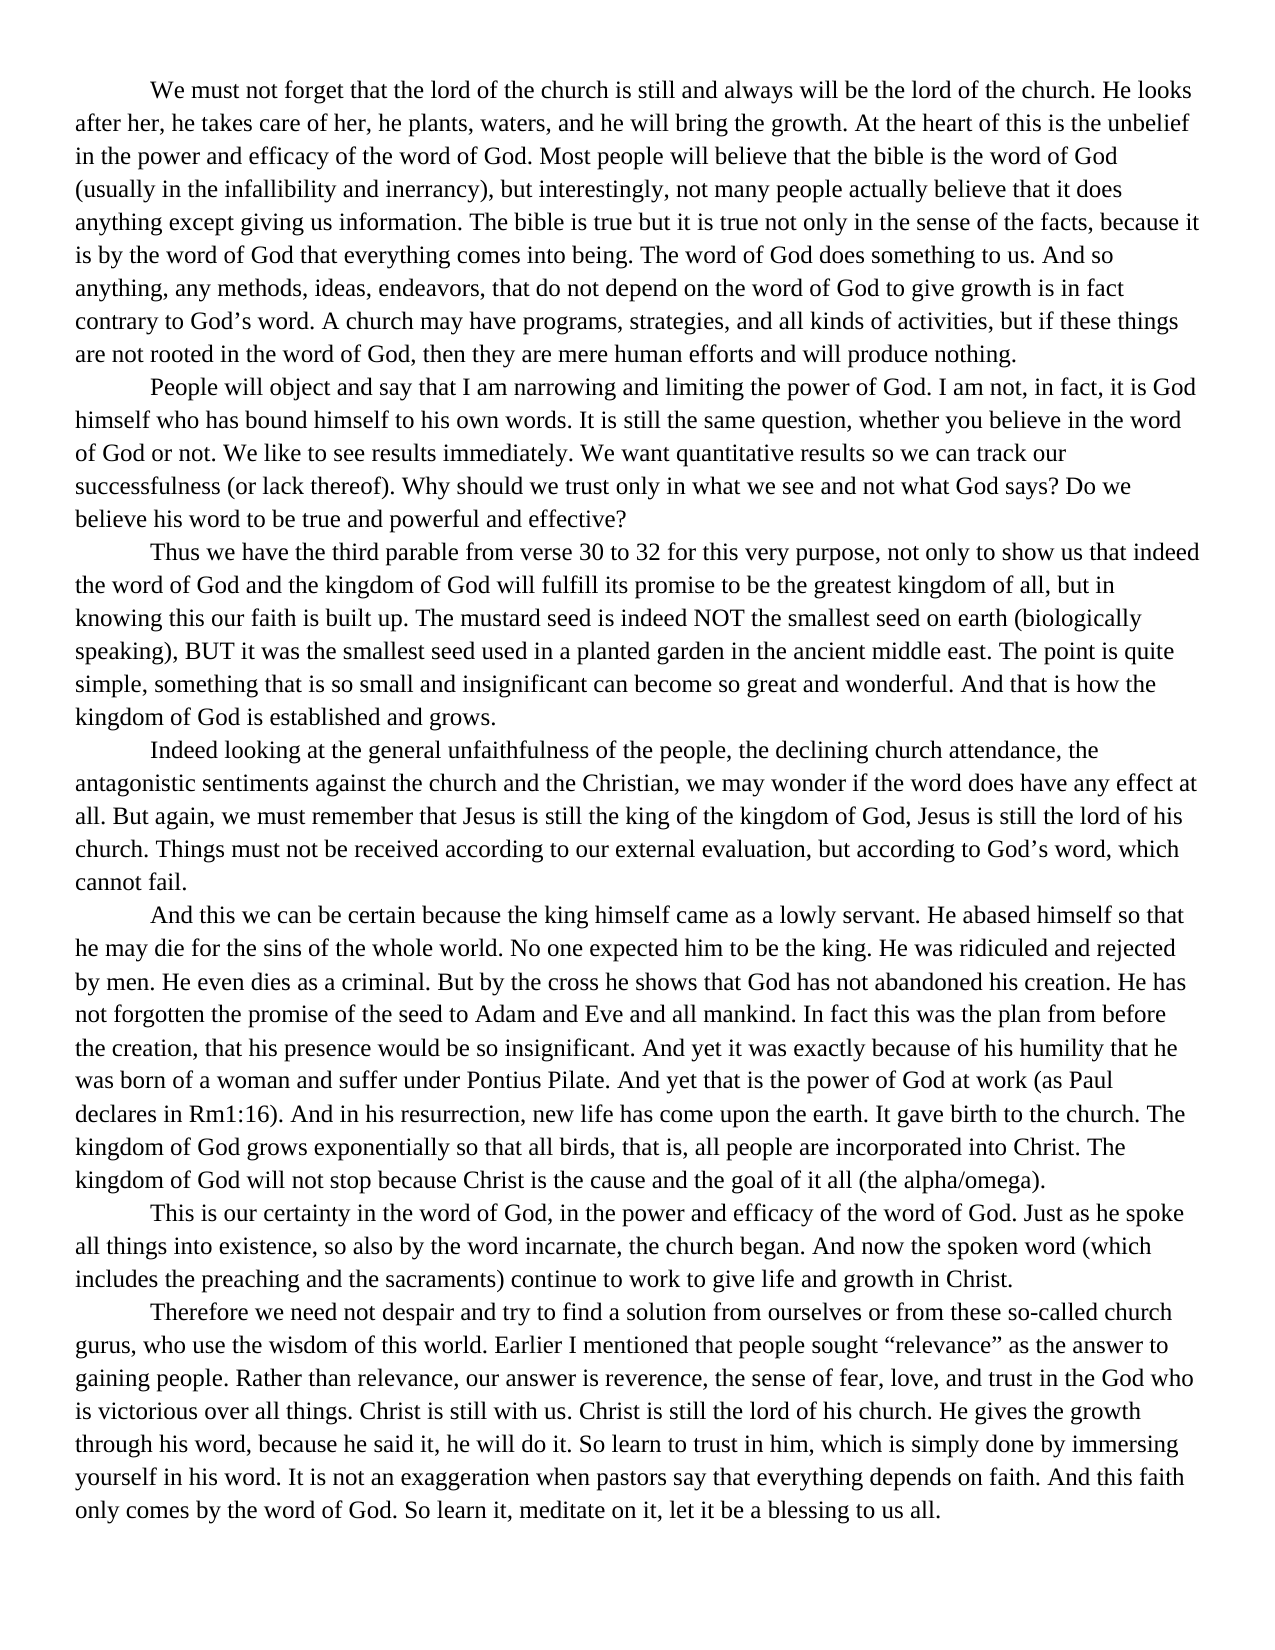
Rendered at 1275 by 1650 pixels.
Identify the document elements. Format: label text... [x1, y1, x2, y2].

text We must not forget that the lord of the church is still and always will be the lord of the church. He looks after her, he takes care of her, he plants, waters, and he will bring the growth. At the heart of this is the unbelief in the power and efficacy of the word of God. Most people will believe that the bible is the word of God (usually in the infallibility and inerrancy), but interestingly, not many people actually believe that it does anything except giving us information. The bible is true but it is true not only in the sense of the facts, because it is by the word of God that everything comes into being. The word of God does something to us. And so anything, any methods, ideas, endeavors, that do not depend on the word of God to give growth is in fact contrary to God’s word. A church may have programs, strategies, and all kinds of activities, but if these things are not rooted in the word of God, then they are mere human efforts and will produce nothing. [75, 75, 1200, 368]
text Indeed looking at the general unfaithfulness of the people, the declining church attendance, the antagonistic sentiments against the church and the Christian, we may wonder if the word does have any effect at all. But again, we must remember that Jesus is still the king of the kingdom of God, Jesus is still the lord of his church. Things must not be received according to our external evaluation, but according to God’s word, which cannot fail. [75, 735, 1200, 896]
text Therefore we need not despair and try to find a solution from ourselves or from these so-called church gurus, who use the wisdom of this world. Earlier I mentioned that people sought “relevance” as the answer to gaining people. Rather than relevance, our answer is reverence, the sense of fear, love, and trust in the God who is victorious over all things. Christ is still with us. Christ is still the lord of his church. He gives the growth through his word, because he said it, he will do it. So learn to trust in him, which is simply done by immersing yourself in his word. It is not an exaggeration when pastors say that everything depends on faith. And this faith only comes by the word of God. So learn it, meditate on it, let it be a blessing to us all. [75, 1297, 1200, 1524]
text Thus we have the third parable from verse 30 to 32 for this very purpose, not only to show us that indeed the word of God and the kingdom of God will fulfill its promise to be the greatest kingdom of all, but in knowing this our faith is built up. The mustard seed is indeed NOT the smallest seed on earth (biologically speaking), BUT it was the smallest seed used in a planted garden in the ancient middle east. The point is quite simple, something that is so small and insignificant can become so great and wonderful. And that is how the kingdom of God is established and grows. [75, 537, 1200, 731]
text This is our certainty in the word of God, in the power and efficacy of the word of God. Just as he spoke all things into existence, so also by the word incarnate, the church began. And now the spoken word (which includes the preaching and the sacraments) continue to work to give life and growth in Christ. [75, 1198, 1200, 1292]
text People will object and say that I am narrowing and limiting the power of God. I am not, in fact, it is God himself who has bound himself to his own words. It is still the same question, whether you believe in the word of God or not. We like to see results immediately. We want quantitative results so we can track our successfulness (or lack thereof). Why should we trust only in what we see and not what God says? Do we believe his word to be true and powerful and effective? [75, 372, 1200, 533]
text And this we can be certain because the king himself came as a lowly servant. He abased himself so that he may die for the sins of the whole world. No one expected him to be the king. He was ridiculed and rejected by men. He even dies as a criminal. But by the cross he shows that God has not abandoned his creation. He has not forgotten the promise of the seed to Adam and Eve and all mankind. In fact this was the plan from before the creation, that his presence would be so insignificant. And yet it was exactly because of his humility that he was born of a woman and suffer under Pontius Pilate. And yet that is the power of God at work (as Paul declares in Rm1:16). And in his resurrection, new life has come upon the earth. It gave birth to the church. The kingdom of God grows exponentially so that all birds, that is, all people are incorporated into Christ. The kingdom of God will not stop because Christ is the cause and the goal of it all (the alpha/omega). [75, 901, 1200, 1193]
